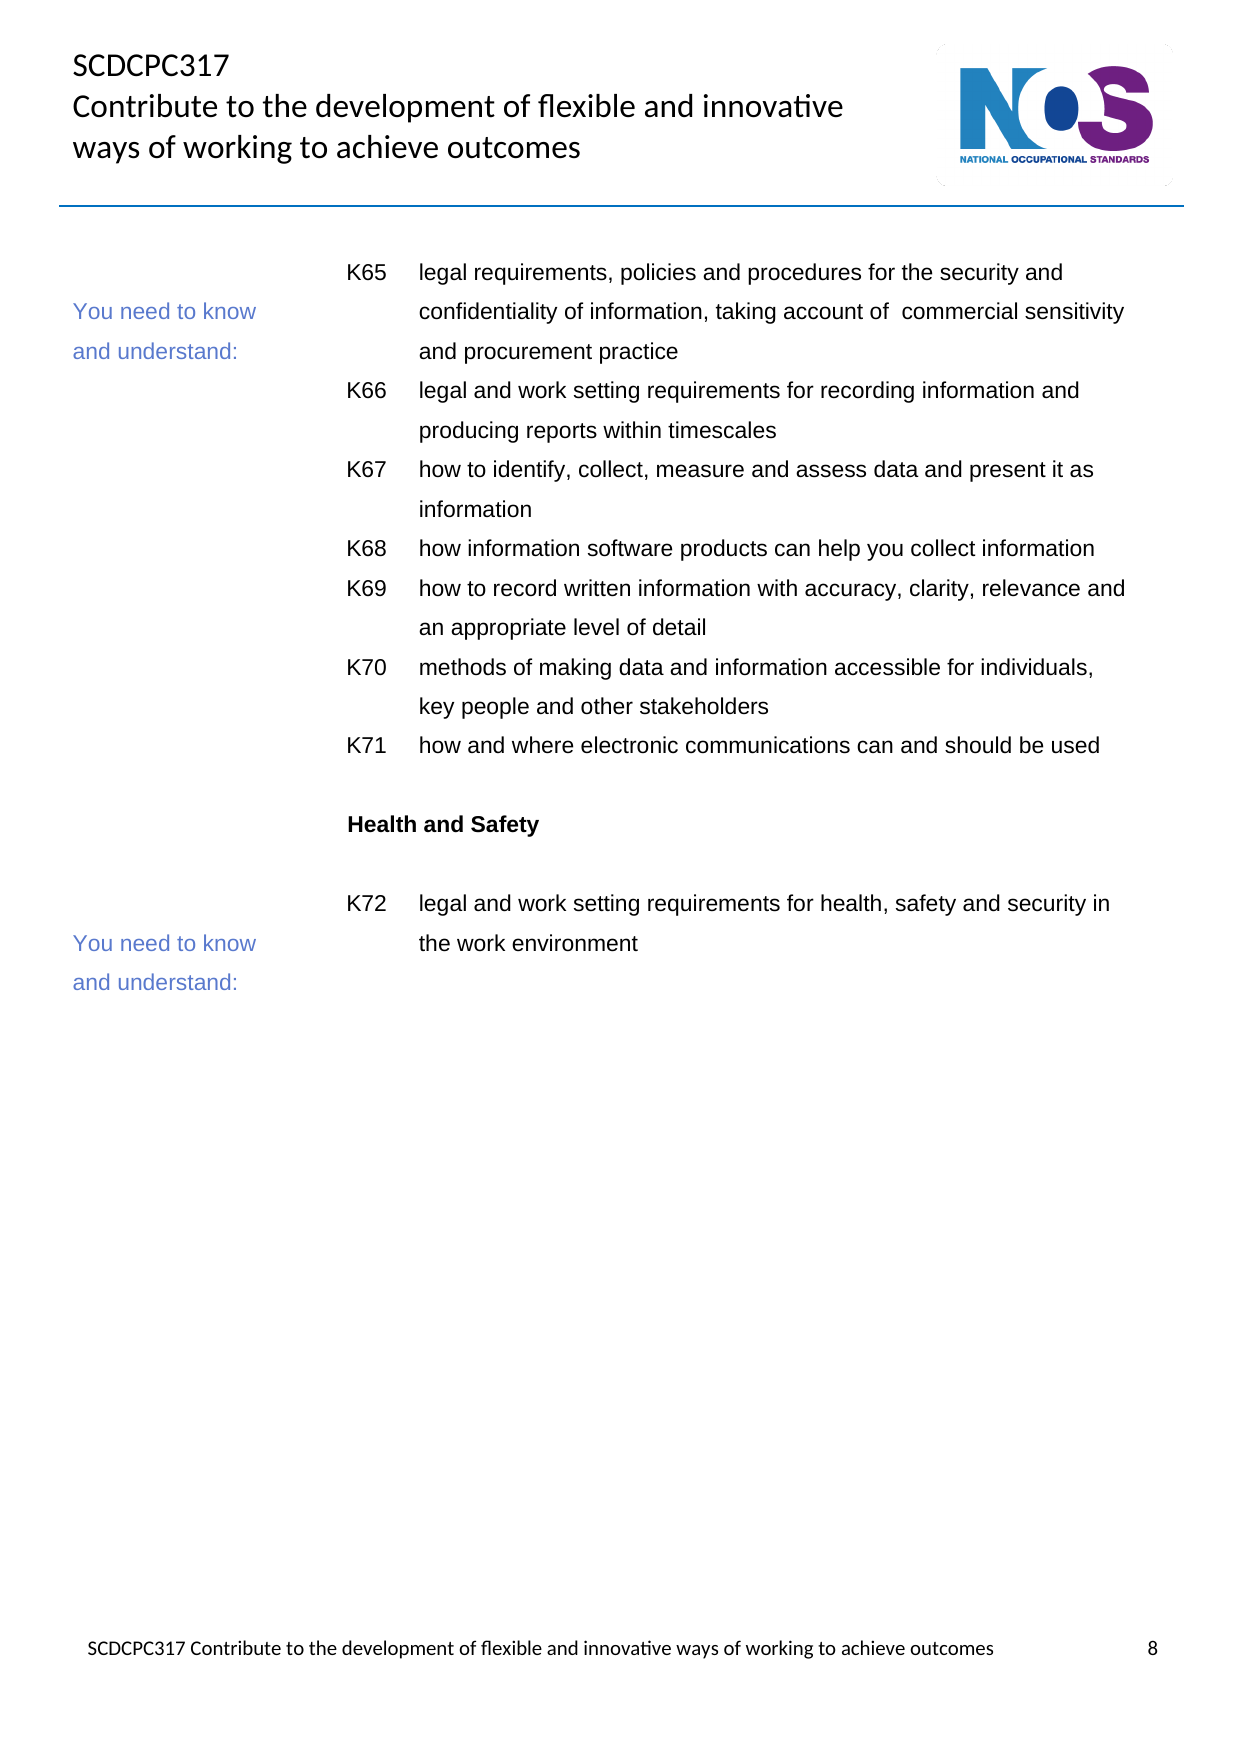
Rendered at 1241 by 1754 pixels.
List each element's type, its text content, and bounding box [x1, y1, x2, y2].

picture [936, 44, 1173, 186]
